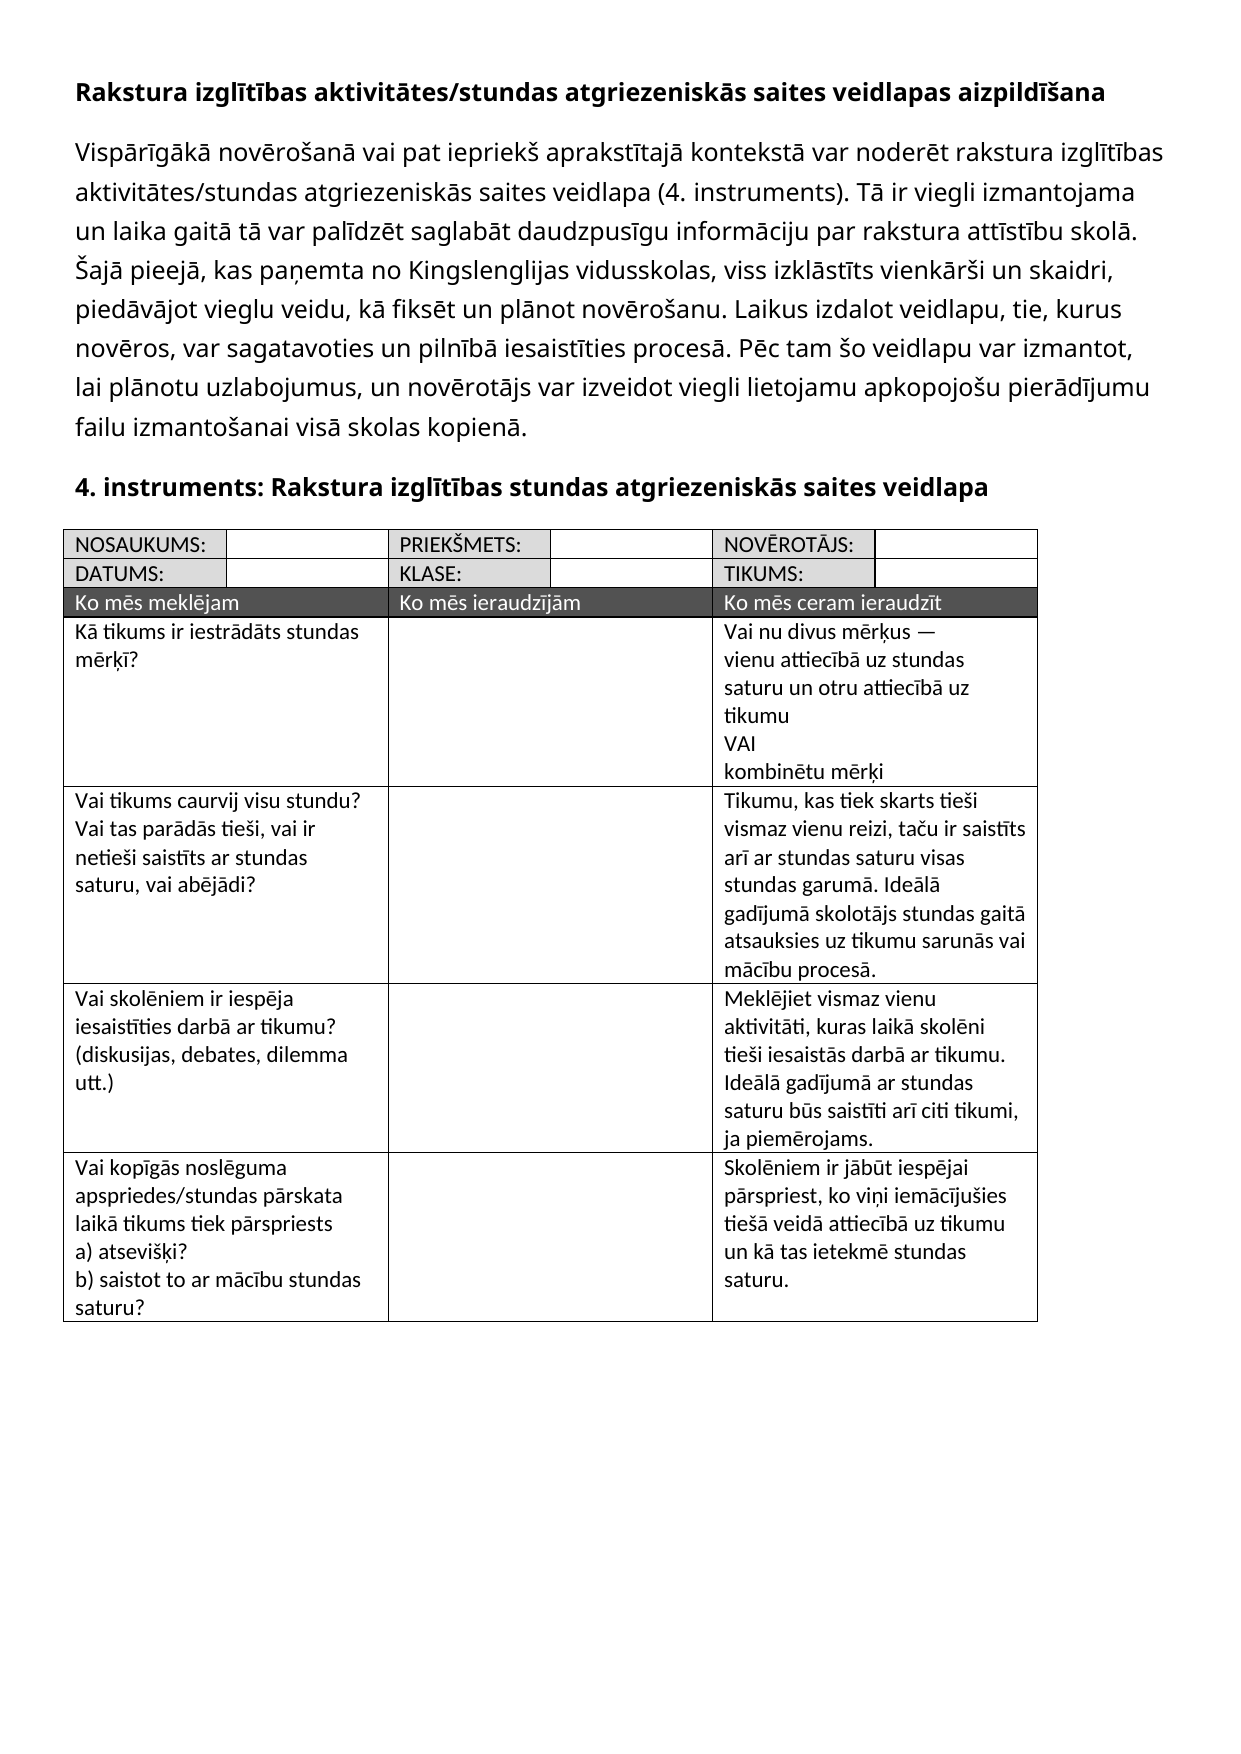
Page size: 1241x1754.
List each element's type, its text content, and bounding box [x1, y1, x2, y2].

table_cell [389, 1153, 712, 1321]
text 4. instruments: Rakstura izglītības stundas atgriezeniskās saites veidlapa [75, 469, 1165, 503]
text Vispārīgākā novērošanā vai pat iepriekš aprakstītajā kontekstā var noderēt rakstura izglītības aktivitātes/stundas atgriezeniskās saites veidlapa (4. instruments). Tā ir viegli izmantojama un laika gaitā tā var palīdzēt saglabāt daudzpusīgu informāciju par rakstura attīstību skolā. Šajā pieejā, kas paņemta no Kingslenglijas vidusskolas, viss izklāstīts vienkārši un skaidri, piedāvājot vieglu veidu, kā fiksēt un plānot novērošanu. Laikus izdalot veidlapu, tie, kurus novēros, var sagatavoties un pilnībā iesaistīties procesā. Pēc tam šo veidlapu var izmantot, lai plānotu uzlabojumus, un novērotājs var izveidot viegli lietojamu apkopojošu pierādījumu failu izmantošanai visā skolas kopienā. [75, 135, 1165, 443]
text Rakstura izglītības aktivitātes/stundas atgriezeniskās saites veidlapas aizpildīšana [75, 75, 1165, 109]
table_cell TIKUMS: [713, 559, 874, 587]
table_cell Tikumu, kas tiek skarts tieši vismaz vienu reizi, taču ir saistīts arī ar stundas saturu visas stundas garumā. Ideālā gadījumā skolotājs stundas gaitā atsauksies uz tikumu sarunās vai mācību procesā. [713, 787, 1037, 983]
table_cell Vai tikums caurvij visu stundu? Vai tas parādās tieši, vai ir netieši saistīts ar stundas saturu, vai abējādi? [64, 787, 388, 983]
table_cell Vai skolēniem ir iespēja iesaistīties darbā ar tikumu? (diskusijas, debates, dilemma utt.) [64, 984, 388, 1152]
table_header PRIEKŠMETS: [389, 530, 550, 558]
table_cell [876, 559, 1037, 587]
table_header NOVĒROTĀJS: [713, 530, 874, 558]
table_cell Vai kopīgās noslēguma apspriedes/stundas pārskata laikā tikums tiek pārspriests a) atsevišķi? b) saistot to ar mācību stundas saturu? [64, 1153, 388, 1321]
table_cell [389, 787, 712, 983]
table_cell Meklējiet vismaz vienu aktivitāti, kuras laikā skolēni tieši iesaistās darbā ar tikumu. Ideālā gadījumā ar stundas saturu būs saistīti arī citi tikumi, ja piemērojams. [713, 984, 1037, 1152]
table_cell KLASE: [389, 559, 550, 587]
table_cell [389, 984, 712, 1152]
table_header [551, 530, 712, 558]
table_header [227, 530, 388, 558]
table_cell Ko mēs meklējam [64, 588, 388, 616]
table_cell DATUMS: [64, 559, 226, 587]
table_cell [389, 618, 712, 786]
table_header NOSAUKUMS: [64, 530, 226, 558]
table_cell [227, 559, 388, 587]
table_cell Skolēniem ir jābūt iespējai pārspriest, ko viņi iemācījušies tiešā veidā attiecībā uz tikumu un kā tas ietekmē stundas saturu. [713, 1153, 1037, 1321]
table_header [876, 530, 1037, 558]
table_cell Kā tikums ir iestrādāts stundas mērķī? [64, 618, 388, 786]
table_cell Ko mēs ieraudzījām [389, 588, 712, 616]
table_cell Vai nu divus mērķus — vienu attiecībā uz stundas saturu un otru attiecībā uz tikumu VAI kombinētu mērķi [713, 618, 1037, 786]
table_cell [551, 559, 712, 587]
table_cell Ko mēs ceram ieraudzīt [713, 588, 1037, 616]
